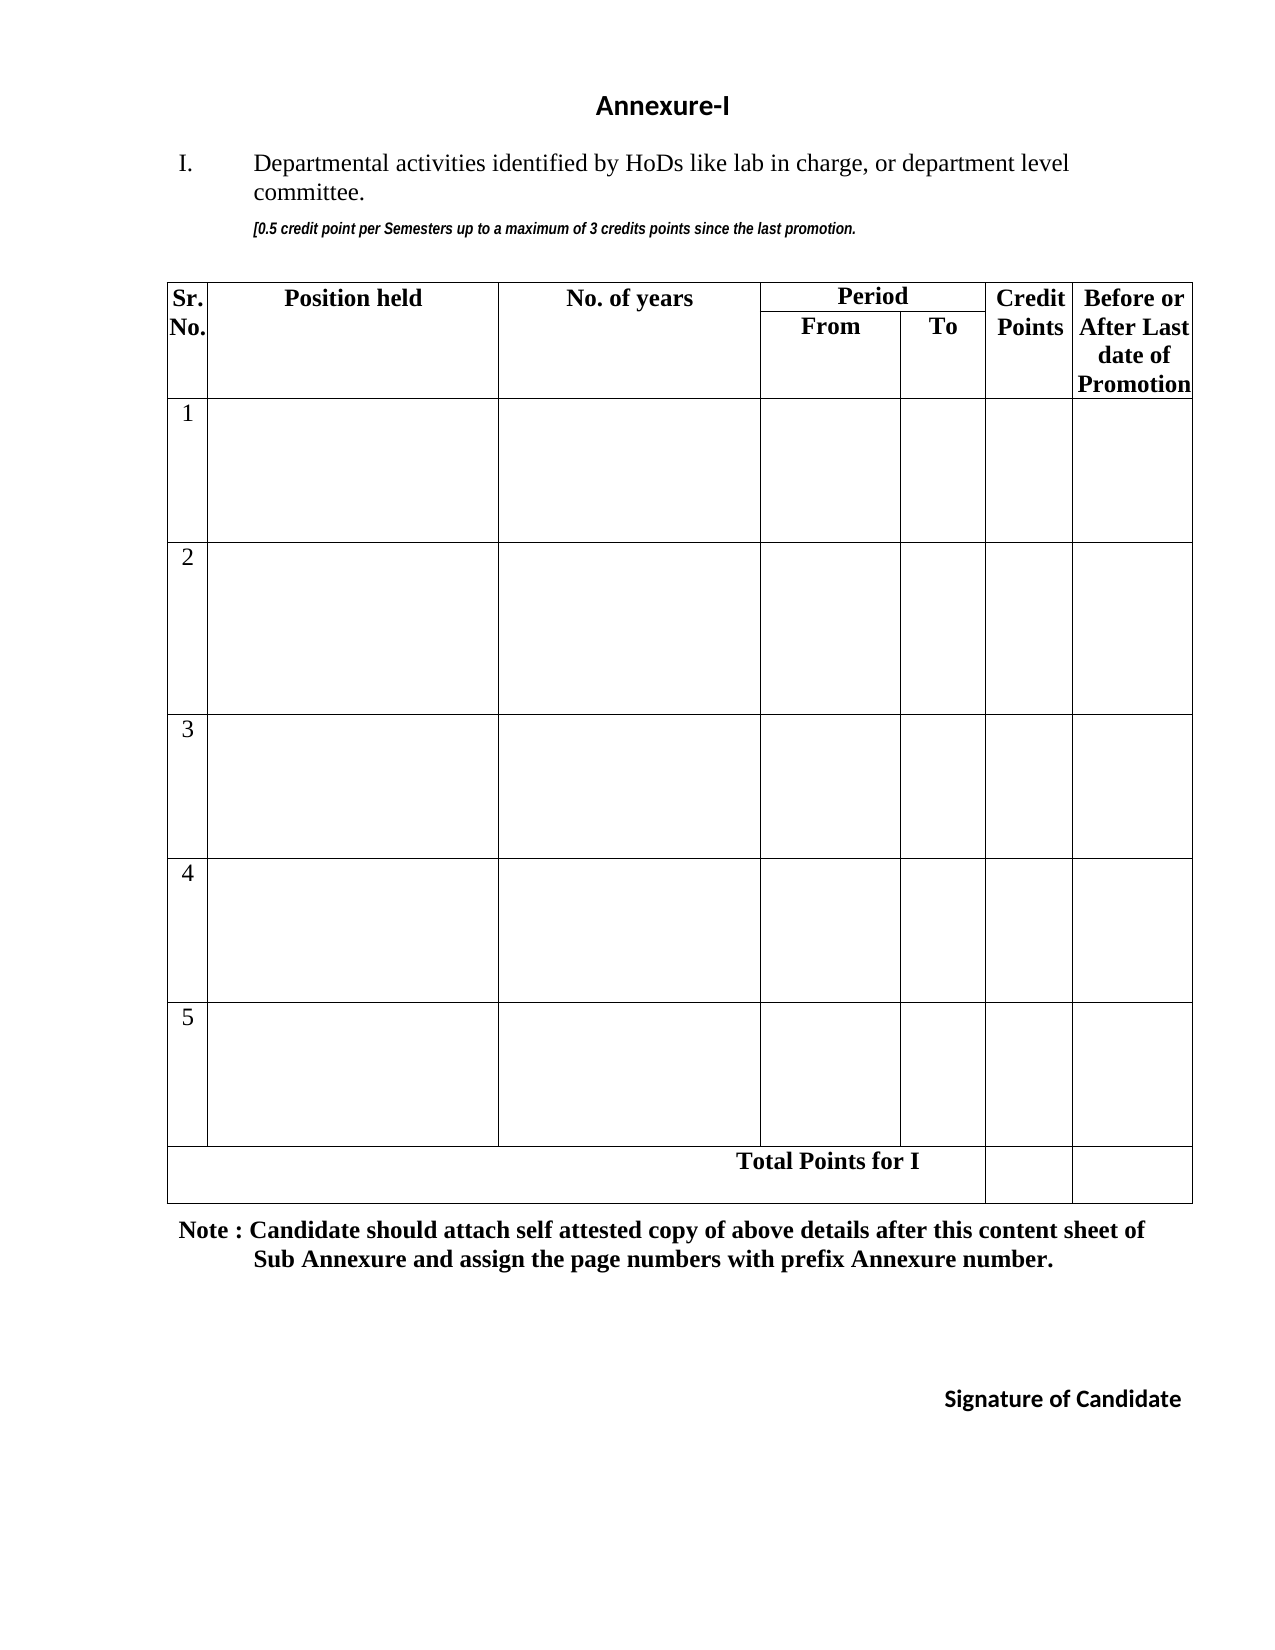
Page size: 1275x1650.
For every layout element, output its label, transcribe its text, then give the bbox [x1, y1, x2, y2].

table_cell [1073, 399, 1192, 542]
text Annexure-I [596, 87, 1239, 122]
table_cell [1073, 715, 1192, 858]
table_cell [761, 859, 900, 1002]
table_cell 1 [168, 399, 207, 542]
table_cell 2 [168, 543, 207, 714]
table_cell [986, 859, 1072, 1002]
table_header Credit Points [986, 283, 1072, 398]
table_cell [499, 715, 760, 858]
table_cell [761, 543, 900, 714]
table_cell [761, 1003, 900, 1146]
table_cell [986, 399, 1072, 542]
table_cell [208, 859, 498, 1002]
table_cell Total Points for I [168, 1147, 985, 1202]
table_header No. of years [499, 283, 760, 398]
table_header Position held [208, 283, 498, 398]
table_cell [499, 1003, 760, 1146]
table_cell [901, 399, 985, 542]
table_cell [761, 399, 900, 542]
table_cell [499, 399, 760, 542]
table_cell [986, 1147, 1072, 1202]
table_cell [901, 543, 985, 714]
table_cell To [901, 312, 985, 398]
table_cell [208, 399, 498, 542]
table_cell [1073, 1147, 1192, 1202]
text Signature of Candidate [33, 1383, 1182, 1413]
table_cell [986, 543, 1072, 714]
table_header Period [761, 283, 985, 311]
table_cell [901, 859, 985, 1002]
table_cell [901, 715, 985, 858]
table_cell 3 [168, 715, 207, 858]
table_cell [208, 543, 498, 714]
table_cell [208, 1003, 498, 1146]
table_cell [208, 715, 498, 858]
table_cell [761, 715, 900, 858]
table_cell [499, 543, 760, 714]
table_cell [1073, 543, 1192, 714]
table_cell [499, 859, 760, 1002]
table_cell [1073, 859, 1192, 1002]
table_cell [1073, 1003, 1192, 1146]
table_cell From [761, 312, 900, 398]
table_header Sr. No. [168, 283, 207, 398]
table_cell 4 [168, 859, 207, 1002]
table_cell 5 [168, 1003, 207, 1146]
text [0.5 credit point per Semesters up to a maximum of 3 credits points since the last promotion. [253, 219, 1239, 238]
subtitle I. Departmental activities identified by HoDs like lab in charge, or department level committee. [178, 148, 1168, 206]
table_cell [986, 1003, 1072, 1146]
table_cell [986, 715, 1072, 858]
table_header Before or After Last date of Promotion [1073, 283, 1192, 398]
subtitle Note : Candidate should attach self attested copy of above details after this content sheet of Sub Annexure and assign the page numbers with prefix Annexure number. [178, 1215, 1182, 1273]
table_cell [901, 1003, 985, 1146]
